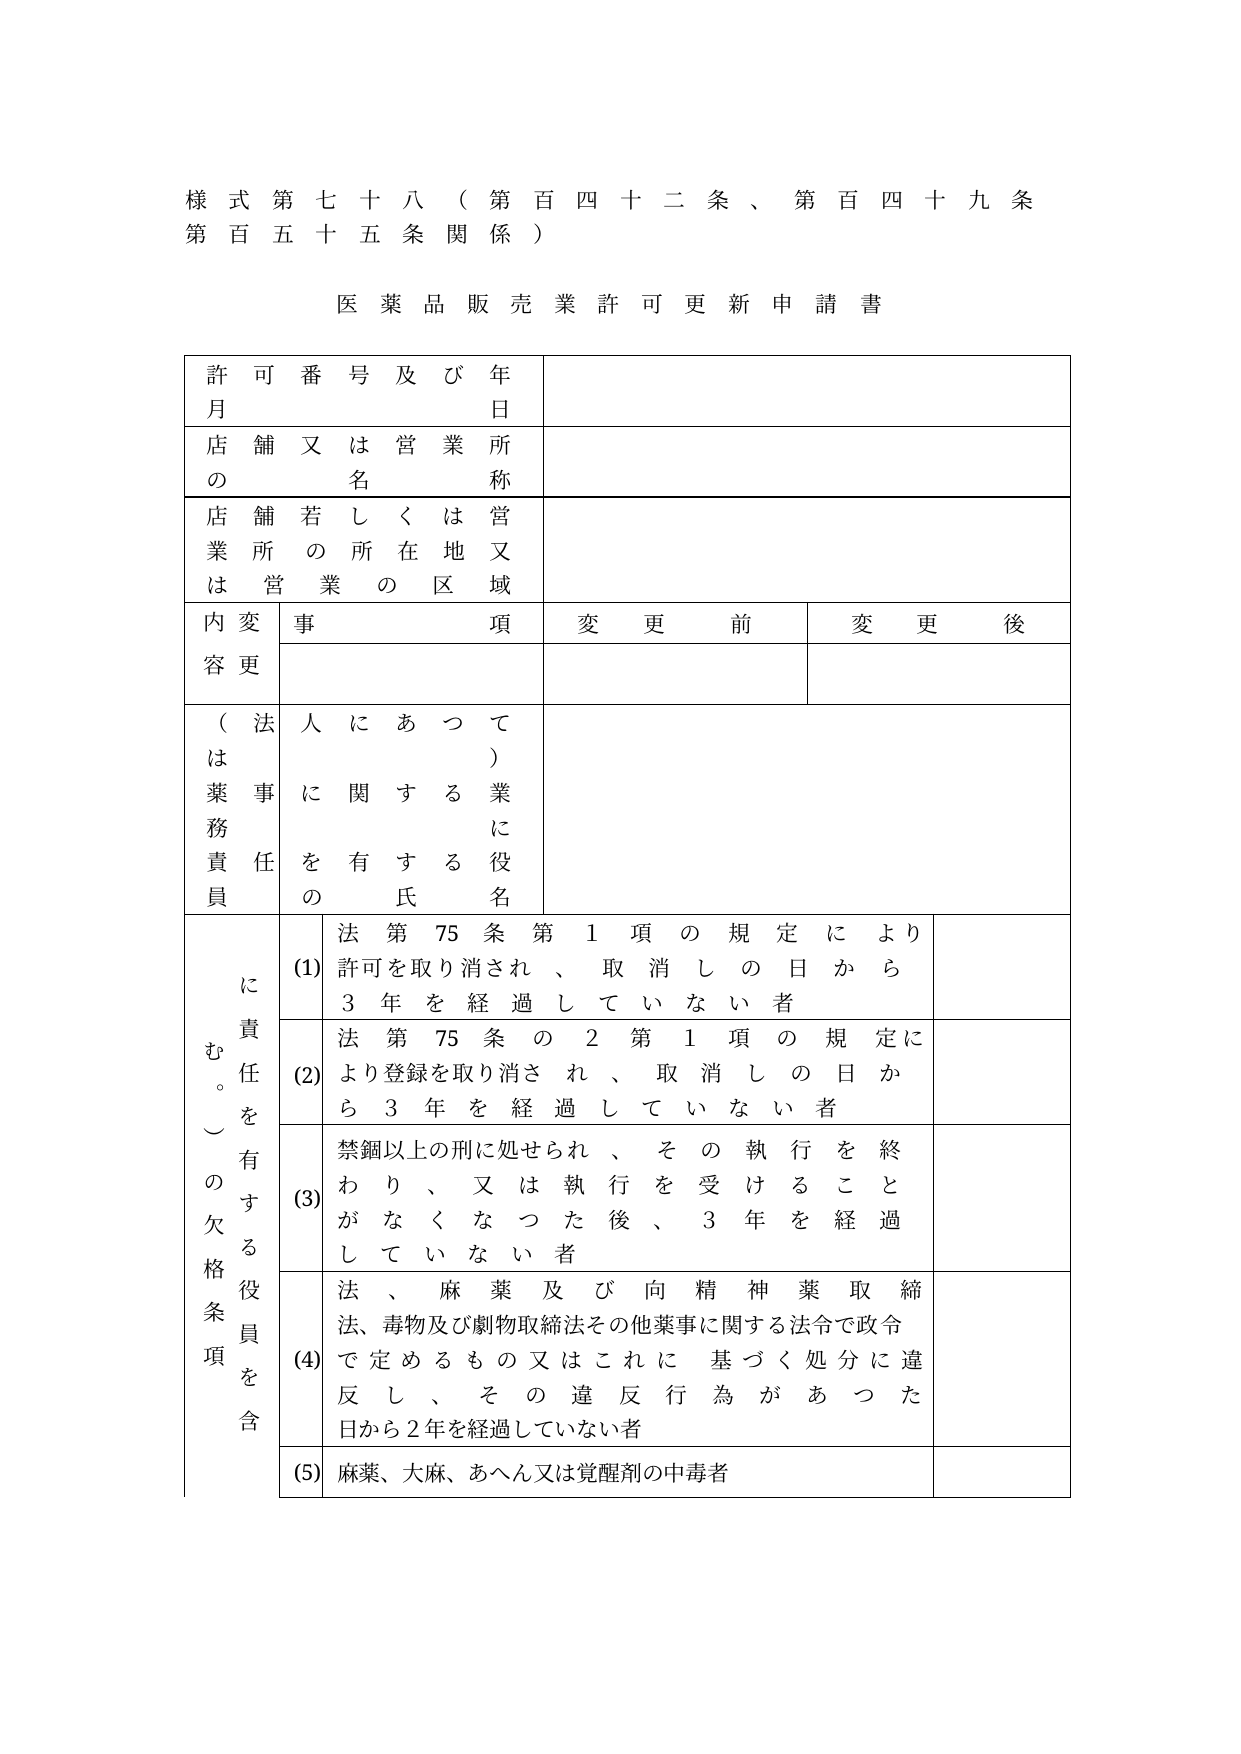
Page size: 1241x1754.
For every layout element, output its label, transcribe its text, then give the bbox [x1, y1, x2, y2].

table_cell 事項 [280, 603, 543, 643]
table_cell (1) [280, 915, 322, 1019]
table_header 許可番号及び年月日 [185, 356, 543, 426]
table_cell [934, 1020, 1070, 1124]
table_cell [544, 498, 1070, 602]
table_cell に責任を有する役員を含む。）の欠格条項 申請者（法人にあつては、薬事に関する業務 [185, 915, 279, 1497]
table_cell 変更内容 [185, 603, 279, 704]
table_cell 麻薬、大麻、あへん又は覚醒剤の中毒者 [323, 1447, 933, 1497]
text 様式第七十八（第百四十二条、第百四十九条、第百五十五条関係） [185, 181, 1056, 251]
table_cell 禁錮以上の刑に処せられ、その執行を終わり、又は執行を受けることがなくなつた後、３年を経過していない者 [323, 1125, 933, 1271]
table_cell [808, 644, 1070, 704]
table_cell [934, 1125, 1070, 1271]
table_cell 変更後 [808, 603, 1070, 643]
table_cell （法人にあつては） 薬事に関する業務に 責任を有する役員の氏名 [185, 705, 279, 913]
table_cell 変更前 [544, 603, 807, 643]
table_cell [544, 644, 807, 704]
table_cell [280, 644, 543, 704]
table_cell 法、麻薬及び向精神薬取締法、毒物及び劇物取締法その他薬事に関する法令で政令で定めるもの又はこれに基づく処分に違反し、その違反行為があつた日から２年を経過していない者 [323, 1272, 933, 1446]
table_cell [934, 1272, 1070, 1446]
table_cell [544, 427, 1070, 496]
table_cell 店舗若しくは営業所の所在地又は営業の区域 [185, 498, 543, 602]
table_cell (3) [280, 1125, 322, 1271]
table_cell (4) [280, 1272, 322, 1446]
table_header [544, 356, 1070, 426]
table_cell 法第75条第１項の規定により許可を取り消され、取消しの日から３年を経過していない者 [323, 915, 933, 1019]
table_cell (2) [280, 1020, 322, 1124]
table_cell （法人にあつては） 薬事に関する業務に 責任を有する役員の氏名 [280, 705, 543, 913]
table_cell [934, 915, 1070, 1019]
table_cell [934, 1447, 1070, 1497]
text 医薬品販売業許可更新申請書 [185, 286, 1056, 320]
table_cell 法第75条の２第１項の規定により登録を取り消され、取消しの日から３年を経過していない者 [323, 1020, 933, 1124]
table_cell [544, 705, 1070, 913]
table_cell 店舗又は営業所の名称 [185, 427, 543, 496]
table_cell (5) [280, 1447, 322, 1497]
